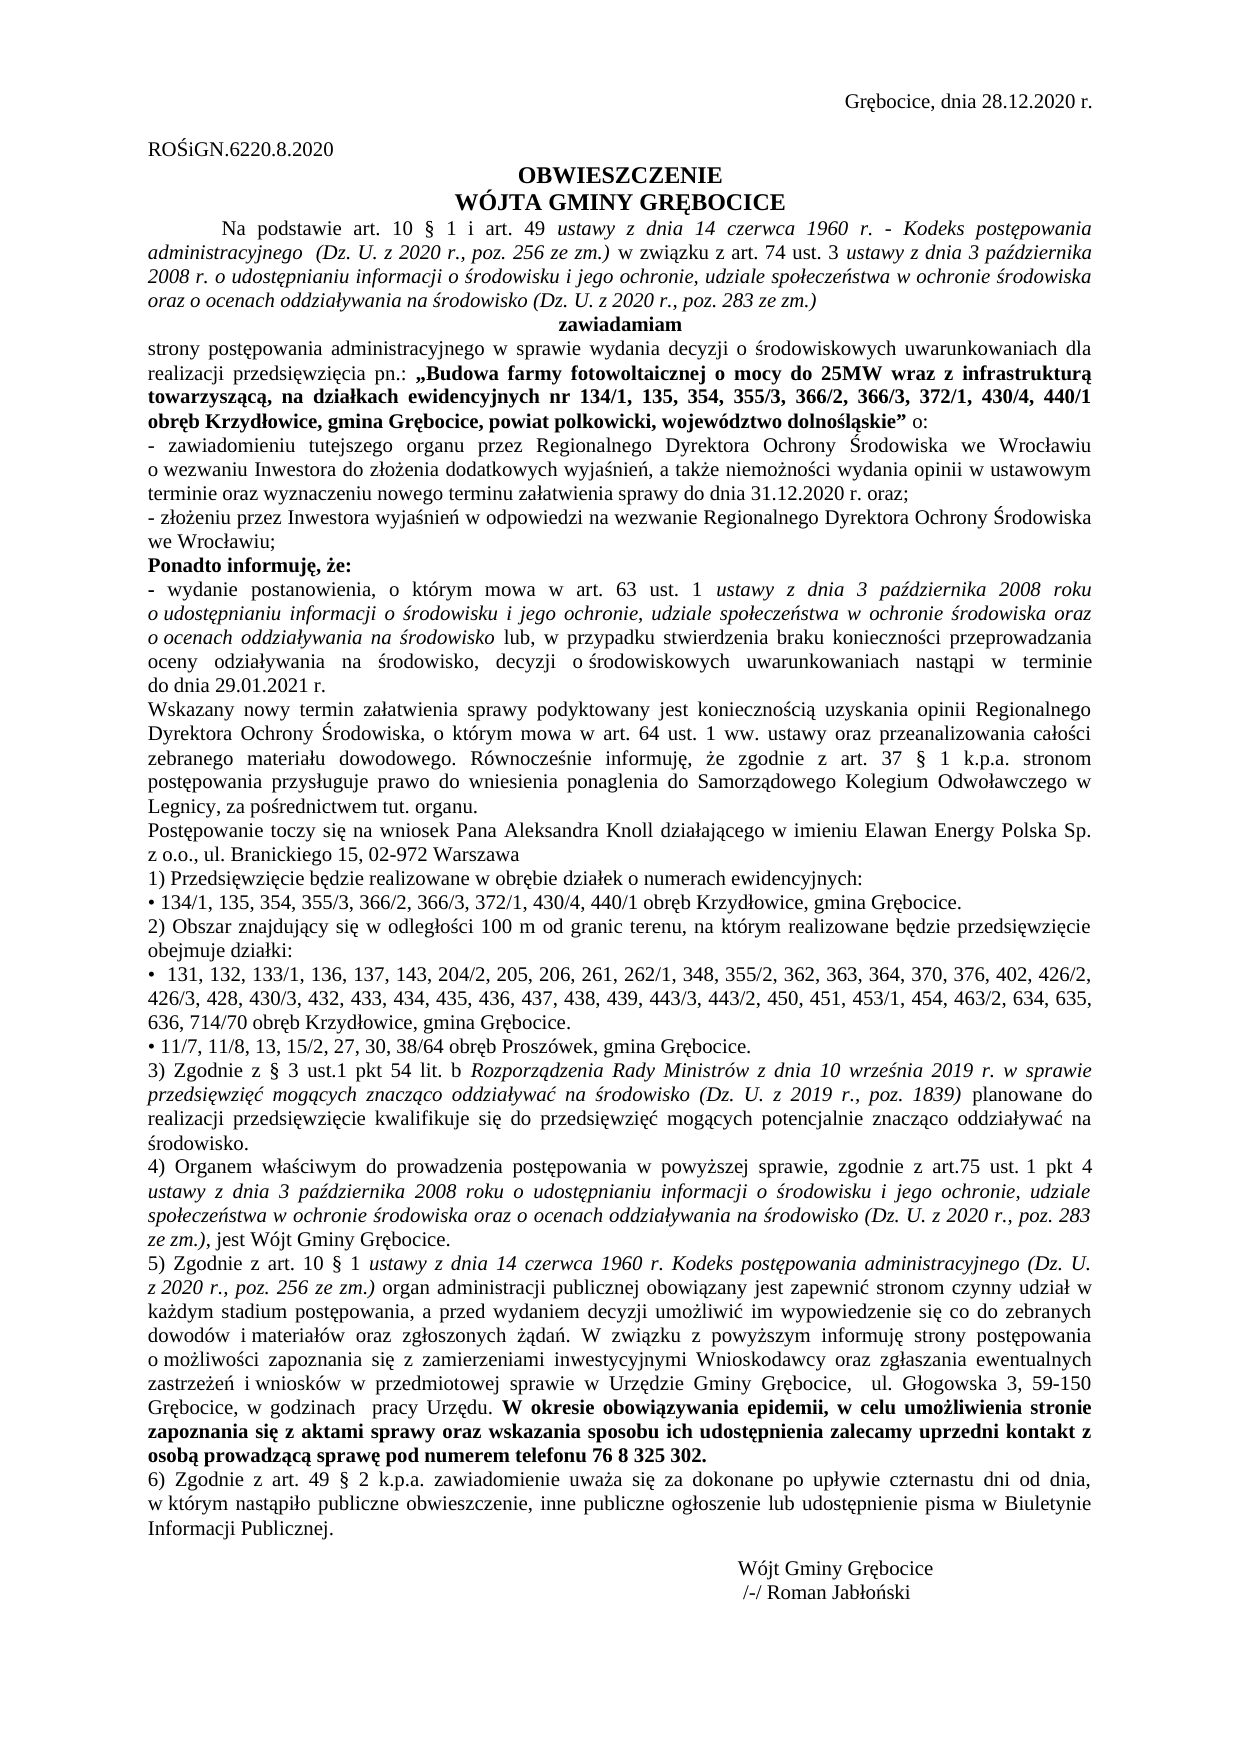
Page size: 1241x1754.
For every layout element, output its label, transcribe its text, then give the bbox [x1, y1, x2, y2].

text Wójt Gminy Grębocice [148, 1556, 1093, 1580]
text Wskazany nowy termin załatwienia sprawy podyktowany jest koniecznością uzyskania opinii Regionalnego Dyrektora Ochrony Środowiska, o którym mowa w art. 64 ust. 1 ww. ustawy oraz przeanalizowania całości zebranego materiału dowodowego. Równocześnie informuję, że zgodnie z art. 37 § 1 k.p.a. stronom postępowania przysługuje prawo do wniesienia ponaglenia do Samorządowego Kolegium Odwoławczego w Legnicy, za pośrednictwem tut. organu. [148, 697, 1093, 818]
text Grębocice, dnia 28.12.2020 r. [148, 89, 1093, 113]
text • 11/7, 11/8, 13, 15/2, 27, 30, 38/64 obręb Proszówek, gmina Grębocice. [148, 1034, 1093, 1058]
text - wydanie postanowienia, o którym mowa w art. 63 ust. 1 ustawy z dnia 3 października 2008 roku o udostępnianiu informacji o środowisku i jego ochronie, udziale społeczeństwa w ochronie środowiska oraz o ocenach oddziaływania na środowisko lub, w przypadku stwierdzenia braku konieczności przeprowadzania oceny odziaływania na środowisko, decyzji o środowiskowych uwarunkowaniach nastąpi w terminie do dnia 29.01.2021 r. [148, 577, 1093, 697]
text - zawiadomieniu tutejszego organu przez Regionalnego Dyrektora Ochrony Środowiska we Wrocławiu o wezwaniu Inwestora do złożenia dodatkowych wyjaśnień, a także niemożności wydania opinii w ustawowym terminie oraz wyznaczeniu nowego terminu załatwienia sprawy do dnia 31.12.2020 r. oraz; [148, 433, 1093, 505]
text 4) Organem właściwym do prowadzenia postępowania w powyższej sprawie, zgodnie z art.75 ust. 1 pkt 4 ustawy z dnia 3 października 2008 roku o udostępnianiu informacji o środowisku i jego ochronie, udziale społeczeństwa w ochronie środowiska oraz o ocenach oddziaływania na środowisko (Dz. U. z 2020 r., poz. 283 ze zm.), jest Wójt Gminy Grębocice. [148, 1154, 1093, 1251]
text strony postępowania administracyjnego w sprawie wydania decyzji o środowiskowych uwarunkowaniach dla realizacji przedsięwzięcia pn.: „Budowa farmy fotowoltaicznej o mocy do 25MW wraz z infrastrukturą towarzyszącą, na działkach ewidencyjnych nr 134/1, 135, 354, 355/3, 366/2, 366/3, 372/1, 430/4, 440/1 obręb Krzydłowice, gmina Grębocice, powiat polkowicki, województwo dolnośląskie” o: [148, 336, 1093, 433]
text WÓJTA GMINY GRĘBOCICE [148, 188, 1093, 216]
text zawiadamiam [148, 312, 1093, 336]
text Na podstawie art. 10 § 1 i art. 49 ustawy z dnia 14 czerwca 1960 r. - Kodeks postępowania administracyjnego (Dz. U. z 2020 r., poz. 256 ze zm.) w związku z art. 74 ust. 3 ustawy z dnia 3 października 2008 r. o udostępnianiu informacji o środowisku i jego ochronie, udziale społeczeństwa w ochronie środowiska oraz o ocenach oddziaływania na środowisko (Dz. U. z 2020 r., poz. 283 ze zm.) [148, 216, 1093, 312]
text OBWIESZCZENIE [148, 161, 1093, 188]
text 2) Obszar znajdujący się w odległości 100 m od granic terenu, na którym realizowane będzie przedsięwzięcie obejmuje działki: [148, 914, 1093, 962]
text Ponadto informuję, że: [148, 553, 1093, 577]
text Postępowanie toczy się na wniosek Pana Aleksandra Knoll działającego w imieniu Elawan Energy Polska Sp. z o.o., ul. Branickiego 15, 02-972 Warszawa [148, 818, 1093, 866]
text 6) Zgodnie z art. 49 § 2 k.p.a. zawiadomienie uważa się za dokonane po upływie czternastu dni od dnia, w którym nastąpiło publiczne obwieszczenie, inne publiczne ogłoszenie lub udostępnienie pisma w Biuletynie Informacji Publicznej. [148, 1467, 1093, 1539]
text • 134/1, 135, 354, 355/3, 366/2, 366/3, 372/1, 430/4, 440/1 obręb Krzydłowice, gmina Grębocice. [148, 890, 1093, 914]
text 1) Przedsięwzięcie będzie realizowane w obrębie działek o numerach ewidencyjnych: [148, 866, 1093, 890]
text /-/ Roman Jabłoński [148, 1580, 1093, 1604]
text - złożeniu przez Inwestora wyjaśnień w odpowiedzi na wezwanie Regionalnego Dyrektora Ochrony Środowiska we Wrocławiu; [148, 505, 1093, 553]
text 3) Zgodnie z § 3 ust.1 pkt 54 lit. b Rozporządzenia Rady Ministrów z dnia 10 września 2019 r. w sprawie przedsięwzięć mogących znacząco oddziaływać na środowisko (Dz. U. z 2019 r., poz. 1839) planowane do realizacji przedsięwzięcie kwalifikuje się do przedsięwzięć mogących potencjalnie znacząco oddziaływać na środowisko. [148, 1058, 1093, 1154]
text • 131, 132, 133/1, 136, 137, 143, 204/2, 205, 206, 261, 262/1, 348, 355/2, 362, 363, 364, 370, 376, 402, 426/2, 426/3, 428, 430/3, 432, 433, 434, 435, 436, 437, 438, 439, 443/3, 443/2, 450, 451, 453/1, 454, 463/2, 634, 635, 636, 714/70 obręb Krzydłowice, gmina Grębocice. [148, 962, 1093, 1034]
text 5) Zgodnie z art. 10 § 1 ustawy z dnia 14 czerwca 1960 r. Kodeks postępowania administracyjnego (Dz. U. z 2020 r., poz. 256 ze zm.) organ administracji publicznej obowiązany jest zapewnić stronom czynny udział w każdym stadium postępowania, a przed wydaniem decyzji umożliwić im wypowiedzenie się co do zebranych dowodów i materiałów oraz zgłoszonych żądań. W związku z powyższym informuję strony postępowania o możliwości zapoznania się z zamierzeniami inwestycyjnymi Wnioskodawcy oraz zgłaszania ewentualnych zastrzeżeń i wniosków w przedmiotowej sprawie w Urzędzie Gminy Grębocice, ul. Głogowska 3, 59-150 Grębocice, w godzinach pracy Urzędu. W okresie obowiązywania epidemii, w celu umożliwienia stronie zapoznania się z aktami sprawy oraz wskazania sposobu ich udostępnienia zalecamy uprzedni kontakt z osobą prowadzącą sprawę pod numerem telefonu 76 8 325 302. [148, 1251, 1093, 1467]
text ROŚiGN.6220.8.2020 [148, 137, 1093, 161]
